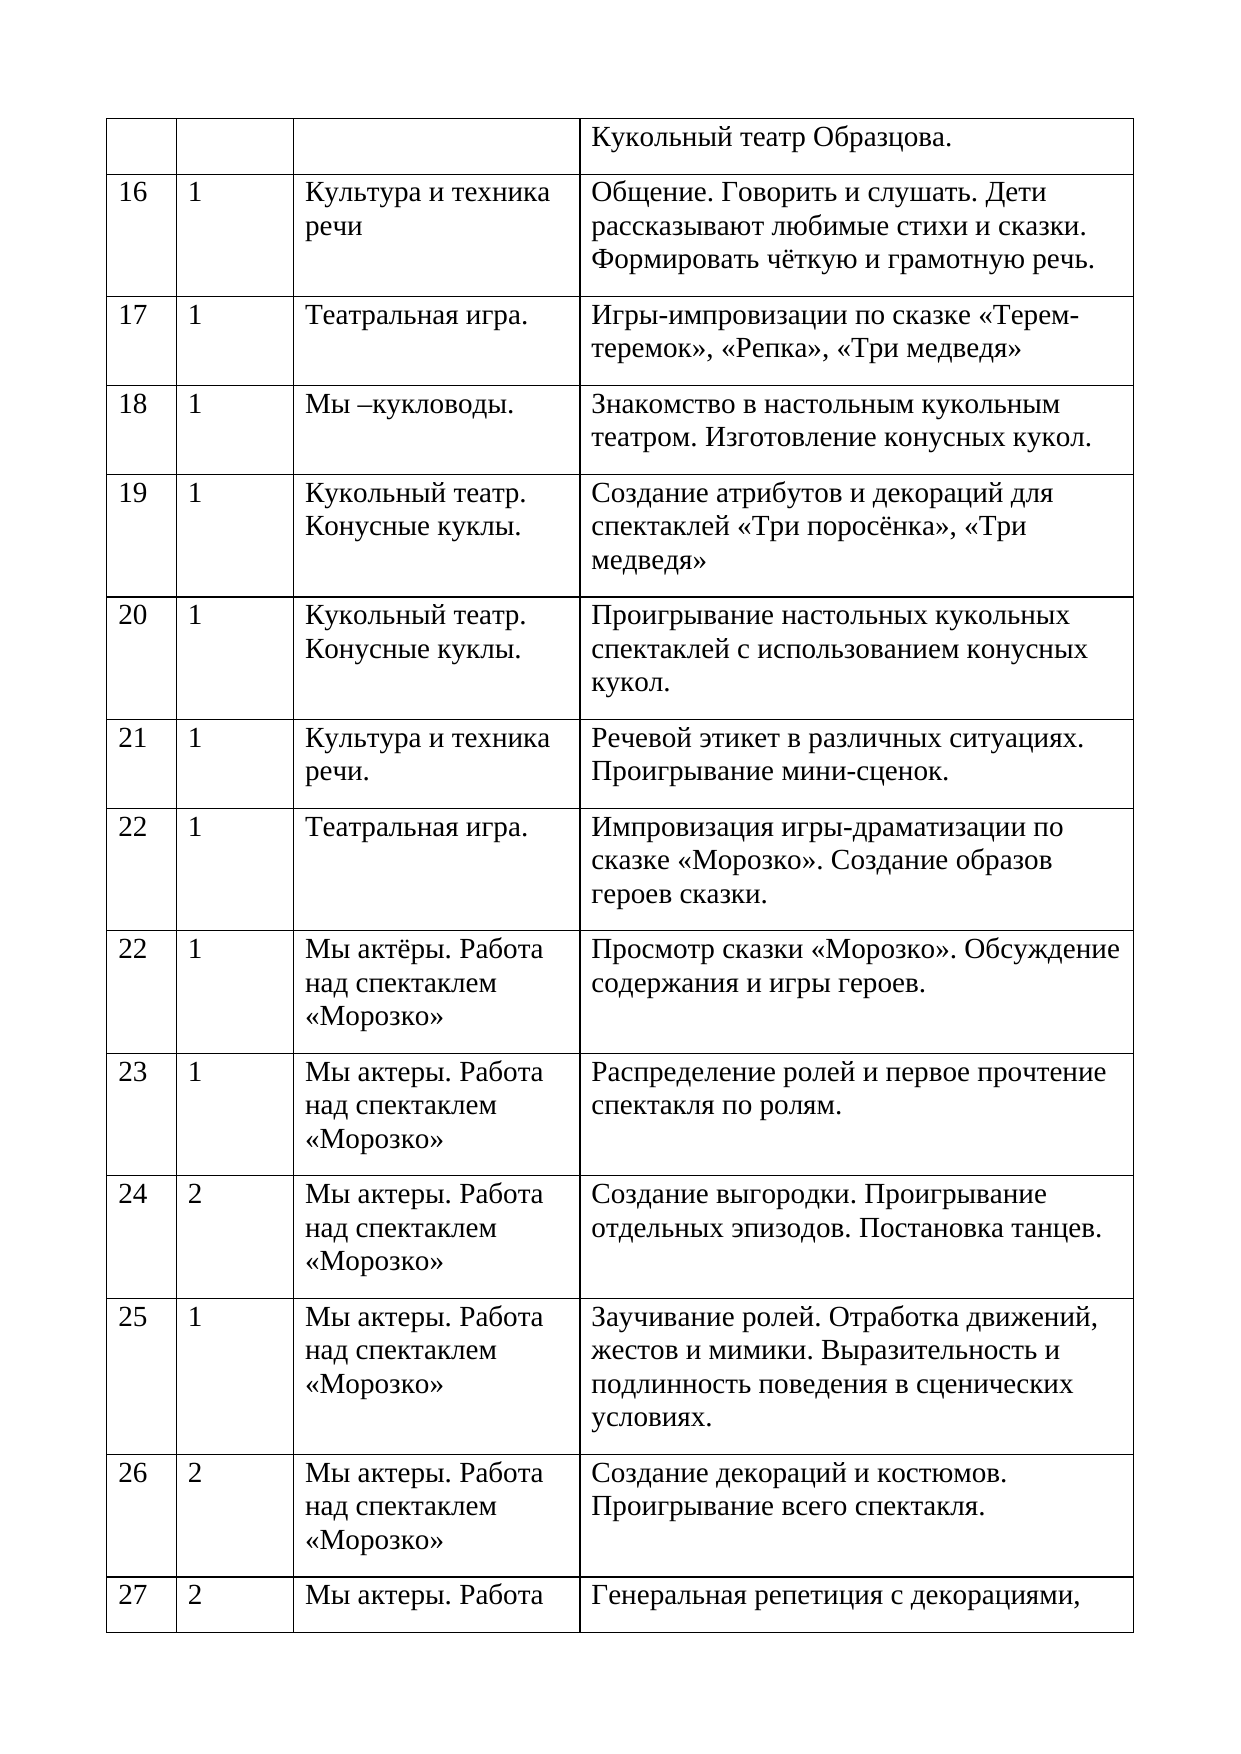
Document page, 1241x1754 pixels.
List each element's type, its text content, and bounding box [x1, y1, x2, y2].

table_cell Кукольный театр. Конусные куклы. [294, 598, 579, 719]
table_cell 1 [177, 809, 293, 930]
table_cell 1 [177, 598, 293, 719]
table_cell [581, 1578, 1133, 1632]
table_cell 27 [107, 1578, 176, 1632]
table_cell 1 [177, 297, 293, 385]
table_cell 1 [177, 1054, 293, 1175]
table_cell 26 [107, 1455, 176, 1576]
table_cell 1 [177, 475, 293, 596]
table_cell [294, 1455, 579, 1576]
table_cell 25 [107, 1299, 176, 1454]
table_cell Просмотр сказки «Морозко». Обсуждение содержания и игры героев. [581, 931, 1133, 1053]
table_cell Мы актеры. Работа над спектаклем «Морозко» [294, 1299, 579, 1454]
table_cell Мы актеры. Работа над спектаклем «Морозко» [294, 1054, 579, 1175]
table_cell Распределение ролей и первое прочтение спектакля по ролям. [581, 1054, 1133, 1175]
table_cell 21 [107, 720, 176, 808]
table_cell 2 [177, 1578, 293, 1632]
table_cell 24 [107, 1176, 176, 1298]
table_cell 1 [177, 931, 293, 1053]
table_cell 1 [177, 1299, 293, 1454]
table_cell Общение. Говорить и слушать. Дети рассказывают любимые стихи и сказки. Формировать чёткую и грамотную речь. [581, 175, 1133, 296]
table_cell Создание декораций и костюмов. Проигрывание всего спектакля. [581, 1455, 1133, 1576]
table_cell 2 [177, 1176, 293, 1298]
table_cell Импровизация игры-драматизации по сказке «Морозко». Создание образов героев сказки. [581, 809, 1133, 930]
table_cell 18 [107, 386, 176, 474]
table_cell 22 [107, 809, 176, 930]
table_cell 1 [177, 175, 293, 296]
table_cell 16 [107, 175, 176, 296]
table_cell 22 [107, 931, 176, 1053]
table_cell Мы актеры. Работа над спектаклем «Морозко» [294, 1176, 579, 1298]
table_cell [581, 119, 1133, 173]
table_cell Заучивание ролей. Отработка движений, жестов и мимики. Выразительность и подлинность поведения в сценических условиях. [581, 1299, 1133, 1454]
table_cell 23 [107, 1054, 176, 1175]
table_cell Речевой этикет в различных ситуациях. Проигрывание мини-сценок. [581, 720, 1133, 808]
table_cell Мы актёры. Работа над спектаклем «Морозко» [294, 931, 579, 1053]
table_cell 15 [107, 119, 176, 173]
table_cell Культура и техника речи. [294, 720, 579, 808]
table_cell 1 [177, 386, 293, 474]
table_cell Игры-импровизации по сказке «Терем-теремок», «епка»Репка», «Три медведя» [581, 297, 1133, 385]
table_cell Проигрывание настольных кукольных спектаклей с использованием конусных кукол. [581, 598, 1133, 719]
table_cell 1 [177, 720, 293, 808]
table_cell 17 [107, 297, 176, 385]
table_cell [294, 1578, 579, 1632]
table_cell 19 [107, 475, 176, 596]
table_cell Культура и техника речи [294, 175, 579, 296]
table_cell Мы –кукловоды. [294, 386, 579, 474]
table_cell Знакомство в настольным кукольным театром. Изготовление конусных кукол. [581, 386, 1133, 474]
table_cell 20 [107, 598, 176, 719]
table_cell 1 [177, 119, 293, 173]
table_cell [294, 119, 579, 173]
table_cell Театральная игра. [294, 297, 579, 385]
table_cell Создание атрибутов и декораций для спектаклей «Три поросёнка», «Три медведя» [581, 475, 1133, 596]
table_cell Театральная игра. [294, 809, 579, 930]
table_cell Кукольный театр. Конусные куклы. [294, 475, 579, 596]
table_cell 2 [177, 1455, 293, 1576]
table_cell Создание выгородки. Проигрывание отдельных эпизодов. Постановка танцев. [581, 1176, 1133, 1298]
